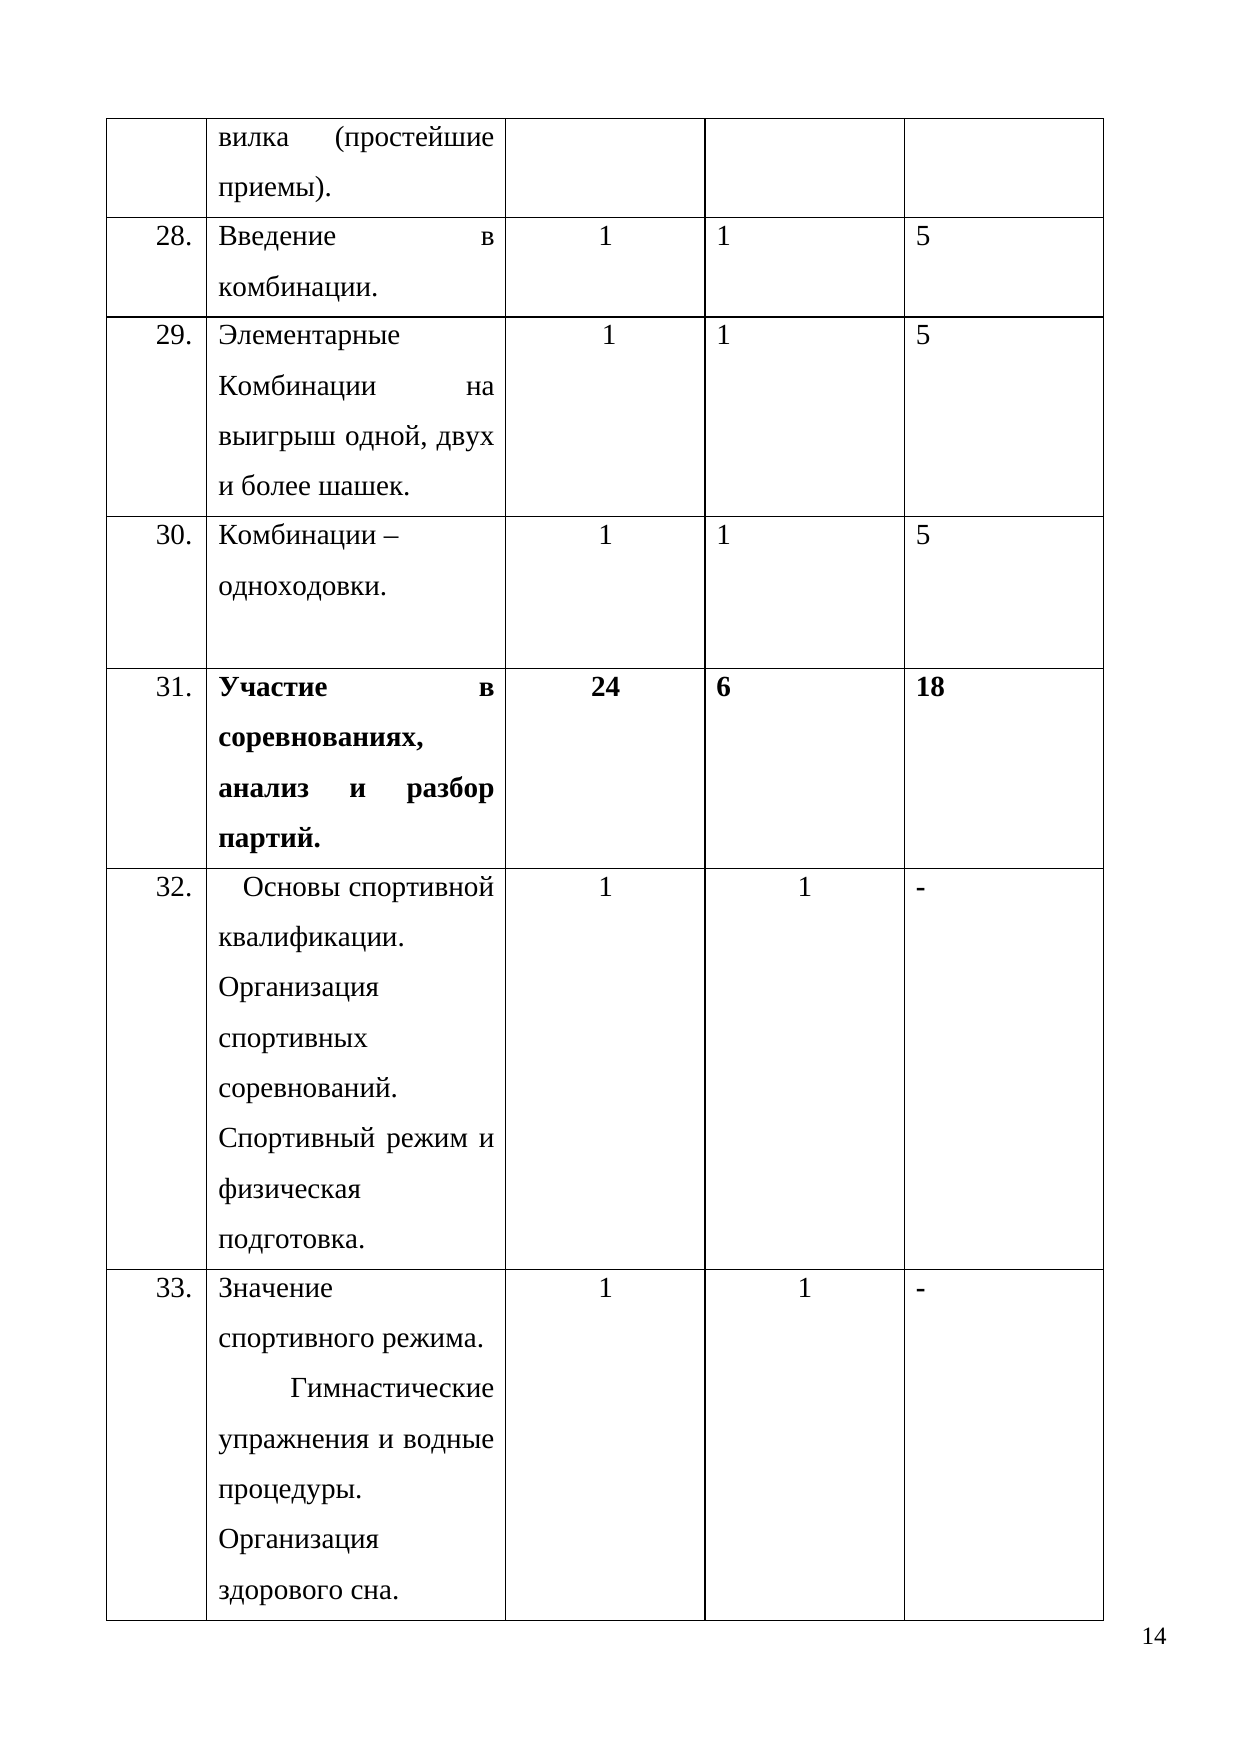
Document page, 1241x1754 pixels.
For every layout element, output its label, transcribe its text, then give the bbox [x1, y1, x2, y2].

table_cell Комбинации – одноходовки. [207, 517, 505, 668]
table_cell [207, 119, 505, 217]
table_cell 1 [706, 119, 904, 217]
table_cell 1 [506, 517, 704, 668]
table_cell 1 [706, 517, 904, 668]
table_cell 1 [506, 869, 704, 1269]
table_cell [207, 1270, 505, 1620]
table_cell 24 [506, 669, 704, 868]
table_cell 1 [706, 1270, 904, 1620]
table_cell Элементарные Комбинации на выигрыш одной, двух и более шашек. [207, 318, 505, 516]
table_cell 1 [506, 218, 704, 316]
table_cell 5 [905, 218, 1103, 316]
table_cell - [905, 869, 1103, 1269]
table_cell [107, 669, 206, 868]
table_cell 1 [506, 119, 704, 217]
table_cell [107, 218, 206, 316]
table_cell 5 [905, 318, 1103, 516]
table_cell 18 [905, 669, 1103, 868]
table_cell [107, 517, 206, 668]
table_cell Введение в комбинации. [207, 218, 505, 316]
table_cell [107, 318, 206, 516]
table_cell 6 [706, 669, 904, 868]
table_cell 1 [706, 218, 904, 316]
table_cell [107, 119, 206, 217]
table_cell 5 [905, 119, 1103, 217]
table_cell 5 [905, 517, 1103, 668]
table_cell Участие в соревнованиях, анализ и разбор партий. [207, 669, 505, 868]
table_cell [107, 869, 206, 1269]
table_cell 1 [706, 869, 904, 1269]
table_cell - [905, 1270, 1103, 1620]
table_cell Основы спортивной квалификации. Организация спортивных соревнований. Спортивный режим и физическая подготовка. [207, 869, 505, 1269]
table_cell 1 [706, 318, 904, 516]
table_cell [107, 1270, 206, 1620]
table_cell 1 [506, 318, 704, 516]
table_cell 1 [506, 1270, 704, 1620]
